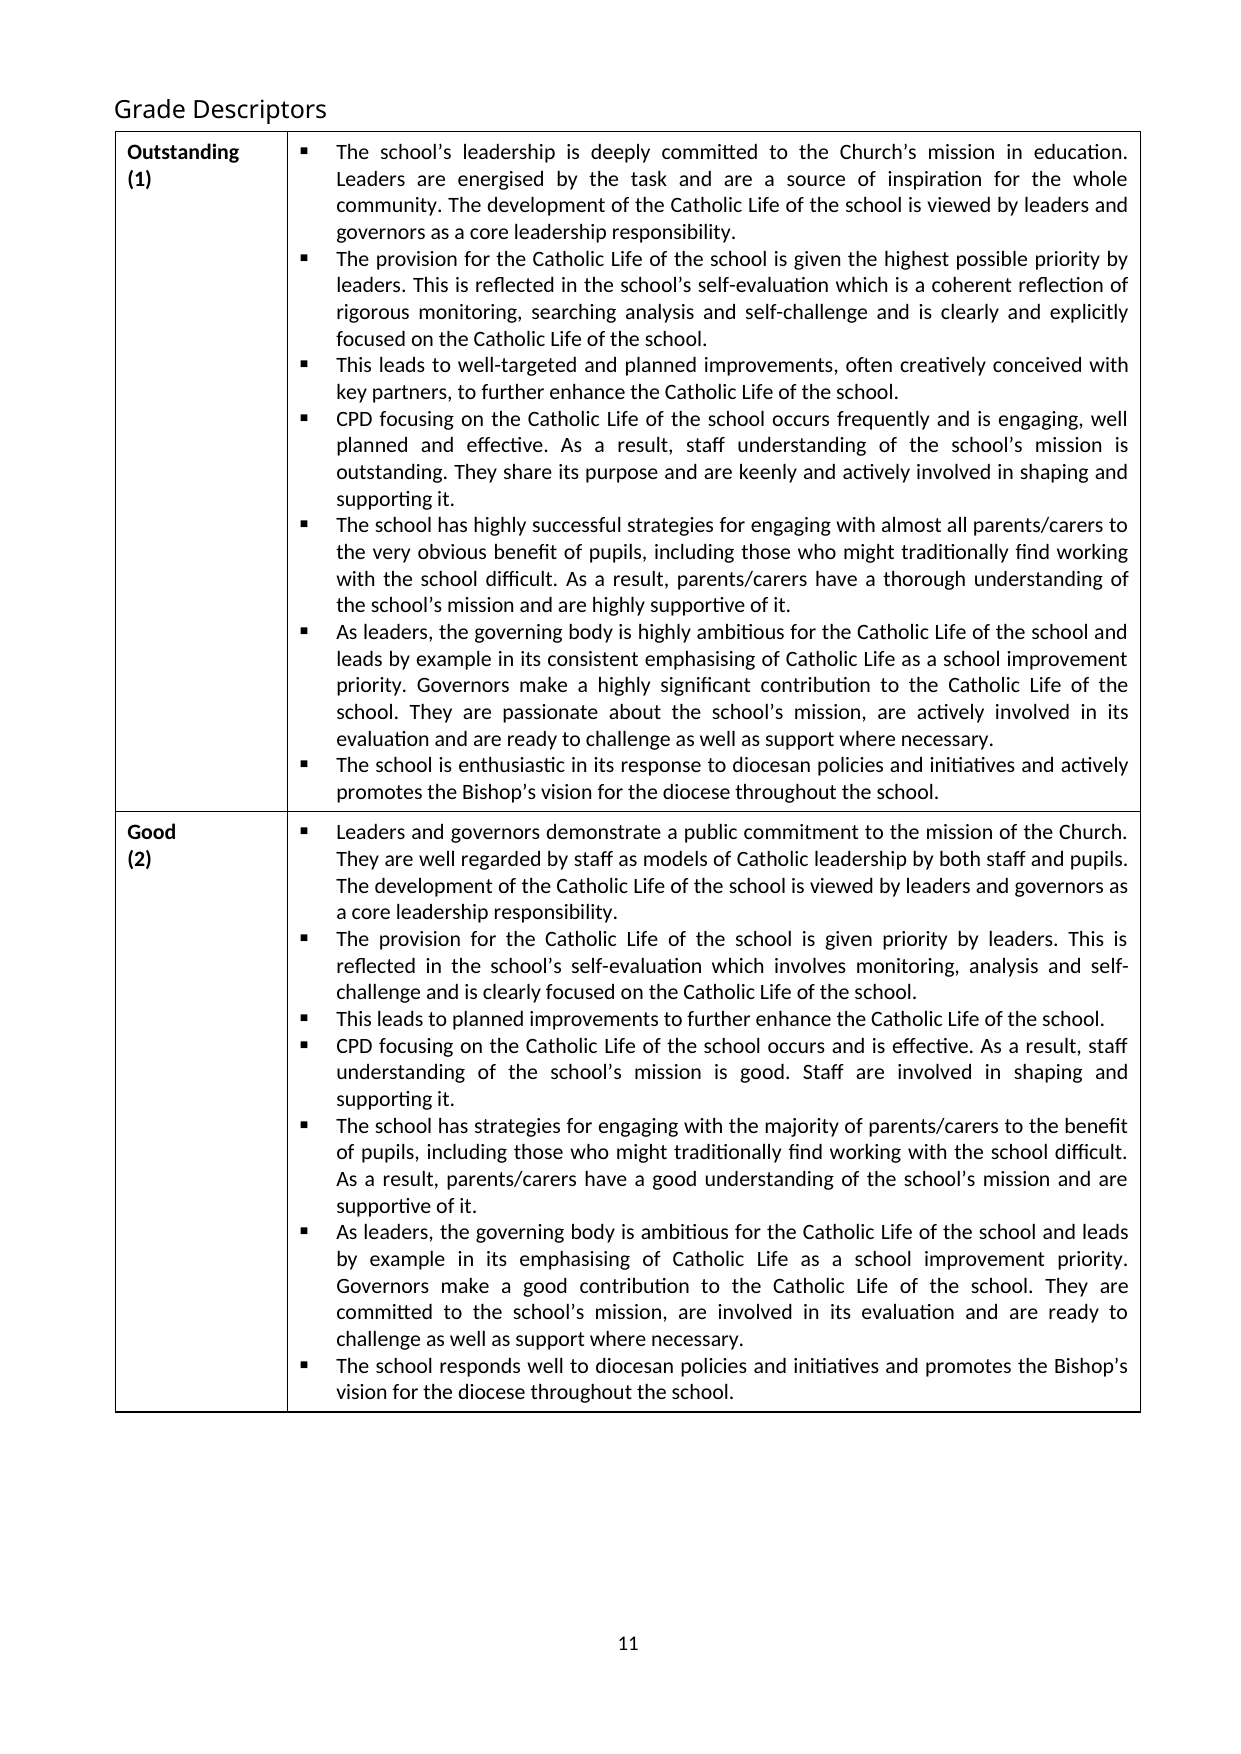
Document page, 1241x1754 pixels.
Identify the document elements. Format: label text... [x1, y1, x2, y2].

table_cell Good (2) [116, 812, 287, 1411]
subtitle Grade Descriptors [114, 92, 1069, 126]
table_cell Leaders and governors demonstrate a public commitment to the mission of the Church. They are well regarded by staff as models of Catholic leadership by both staff and pupils. The development of the Catholic Life of the school is viewed by leaders and governors as a core leadership responsibility. The provision for the Catholic Life of the school is given priority by leaders. This is reflected in the school’s self-evaluation which involves monitoring, analysis and self-challenge and is clearly focused on the Catholic Life of the school. This leads to planned improvements to further enhance the Catholic Life of the school. CPD focusing on the Catholic Life of the school occurs and is effective. As a result, staff understanding of the school’s mission is good. Staff are involved in shaping and supporting it. The school has strategies for engaging with the majority of parents/carers to the benefit of pupils, including those who might traditionally find working with the school difficult. As a result, parents/carers have a good understanding of the school’s mission and are supportive of it. As leaders, the governing body is ambitious for the Catholic Life of the school and leads by example in its emphasising of Catholic Life as a school improvement priority. Governors make a good contribution to the Catholic Life of the school. They are committed to the school’s mission, are involved in its evaluation and are ready to challenge as well as support where necessary. The school responds well to diocesan policies and initiatives and promotes the Bishop’s vision for the diocese throughout the school. [288, 812, 1140, 1411]
table_header The school’s leadership is deeply committed to the Church’s mission in education. Leaders are energised by the task and are a source of inspiration for the whole community. The development of the Catholic Life of the school is viewed by leaders and governors as a core leadership responsibility. The provision for the Catholic Life of the school is given the highest possible priority by leaders. This is reflected in the school’s self-evaluation which is a coherent reflection of rigorous monitoring, searching analysis and self-challenge and is clearly and explicitly focused on the Catholic Life of the school. This leads to well-targeted and planned improvements, often creatively conceived with key partners, to further enhance the Catholic Life of the school. CPD focusing on the Catholic Life of the school occurs frequently and is engaging, well planned and effective. As a result, staff understanding of the school’s mission is outstanding. They share its purpose and are keenly and actively involved in shaping and supporting it. The school has highly successful strategies for engaging with almost all parents/carers to the very obvious benefit of pupils, including those who might traditionally find working with the school difficult. As a result, parents/carers have a thorough understanding of the school’s mission and are highly supportive of it. As leaders, the governing body is highly ambitious for the Catholic Life of the school and leads by example in its consistent emphasising of Catholic Life as a school improvement priority. Governors make a highly significant contribution to the Catholic Life of the school. They are passionate about the school’s mission, are actively involved in its evaluation and are ready to challenge as well as support where necessary. The school is enthusiastic in its response to diocesan policies and initiatives and actively promotes the Bishop’s vision for the diocese throughout the school. [288, 132, 1140, 811]
table_header Outstanding (1) [116, 132, 287, 811]
